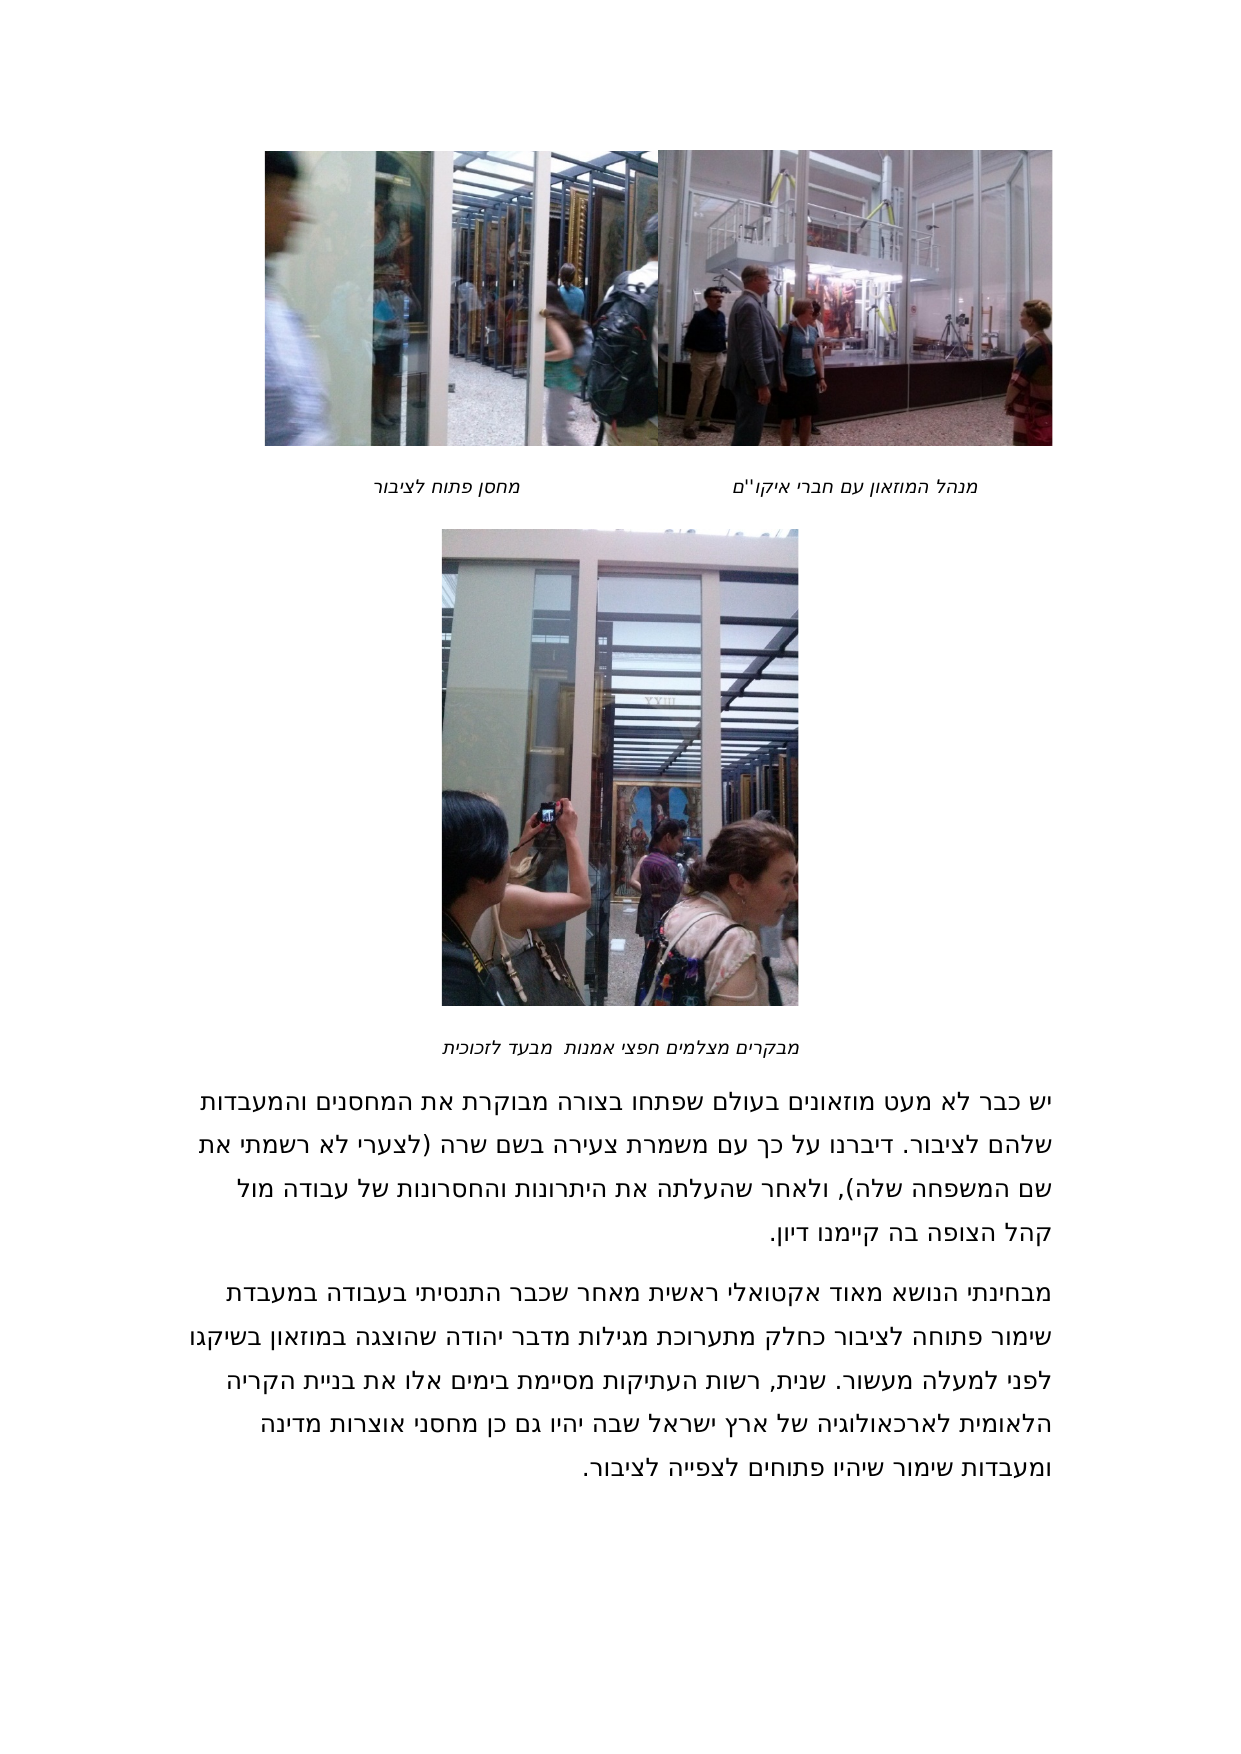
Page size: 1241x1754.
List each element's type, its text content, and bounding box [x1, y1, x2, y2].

text מבקרים מצלמים חפצי אמנות מבעד לזכוכית [187, 1037, 1053, 1059]
text מנהל המוזאון עם חברי איקו''ם מחסן פתוח לציבור [187, 477, 1053, 498]
picture [264, 150, 1053, 446]
text מבחינתי הנושא מאוד אקטואלי ראשית מאחר שכבר התנסיתי בעבודה במעבדת שימור פתוחה לציבור כחלק מתערוכת מגילות מדבר יהודה שהוצגה במוזאון בשיקגו לפני למעלה מעשור. שנית, רשות העתיקות מסיימת בימים אלו את בניית הקריה הלאומית לארכאולוגיה של ארץ ישראל שבה יהיו גם כן מחסני אוצרות מדינה ומעבדות שימור שיהיו פתוחים לצפייה לציבור. [187, 1278, 1053, 1482]
picture [441, 529, 799, 1006]
text יש כבר לא מעט מוזאונים בעולם שפתחו בצורה מבוקרת את המחסנים והמעבדות שלהם לציבור. דיברנו על כך עם משמרת צעירה בשם שרה (לצערי לא רשמתי את שם המשפחה שלה), ולאחר שהעלתה את היתרונות והחסרונות של עבודה מול קהל הצופה בה קיימנו דיון. [187, 1087, 1053, 1247]
